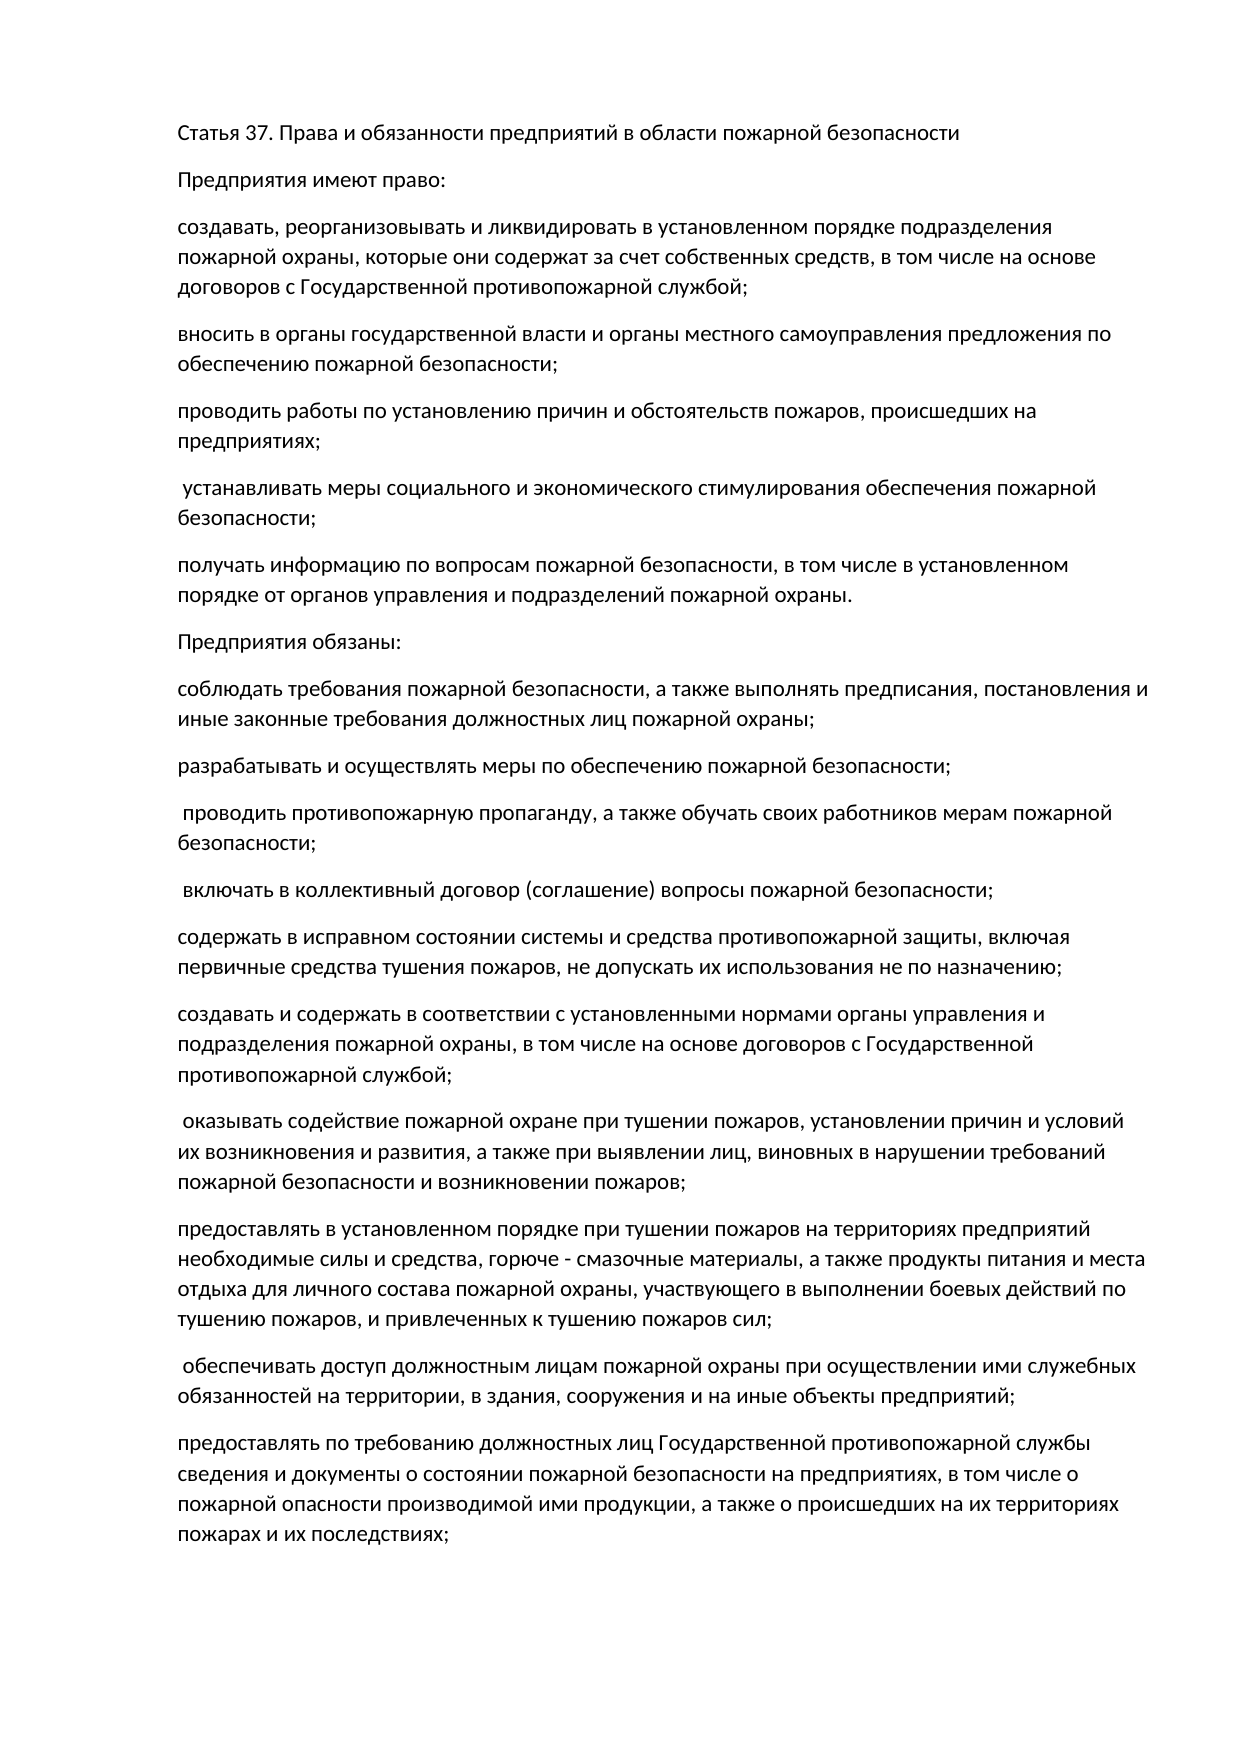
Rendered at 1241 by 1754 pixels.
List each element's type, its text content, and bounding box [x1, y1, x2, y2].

text предоставлять в установленном порядке при тушении пожаров на территориях предприятий необходимые силы и средства, горюче - смазочные материалы, а также продукты питания и места отдыха для личного состава пожарной охраны, участвующего в выполнении боевых действий по тушению пожаров, и привлеченных к тушению пожаров сил; [177, 1214, 1152, 1333]
text Предприятия имеют право: [177, 165, 1152, 193]
text предоставлять по требованию должностных лиц Государственной противопожарной службы сведения и документы о состоянии пожарной безопасности на предприятиях, в том числе о пожарной опасности производимой ими продукции, а также о происшедших на их территориях пожарах и их последствиях; [177, 1428, 1152, 1547]
text проводить противопожарную пропаганду, а также обучать своих работников мерам пожарной безопасности; [177, 798, 1152, 857]
text вносить в органы государственной власти и органы местного самоуправления предложения по обеспечению пожарной безопасности; [177, 319, 1152, 377]
text обеспечивать доступ должностным лицам пожарной охраны при осуществлении ими служебных обязанностей на территории, в здания, сооружения и на иные объекты предприятий; [177, 1351, 1152, 1410]
text оказывать содействие пожарной охране при тушении пожаров, установлении причин и условий их возникновения и развития, а также при выявлении лиц, виновных в нарушении требований пожарной безопасности и возникновении пожаров; [177, 1107, 1152, 1195]
text проводить работы по установлению причин и обстоятельств пожаров, происшедших на предприятиях; [177, 396, 1152, 454]
text включать в коллективный договор (соглашение) вопросы пожарной безопасности; [177, 875, 1152, 903]
text Статья 37. Права и обязанности предприятий в области пожарной безопасности [177, 118, 1152, 146]
text Предприятия обязаны: [177, 627, 1152, 656]
text соблюдать требования пожарной безопасности, а также выполнять предписания, постановления и иные законные требования должностных лиц пожарной охраны; [177, 674, 1152, 733]
text разрабатывать и осуществлять меры по обеспечению пожарной безопасности; [177, 751, 1152, 779]
text создавать, реорганизовывать и ликвидировать в установленном порядке подразделения пожарной охраны, которые они содержат за счет собственных средств, в том числе на основе договоров с Государственной противопожарной службой; [177, 212, 1152, 300]
text содержать в исправном состоянии системы и средства противопожарной защиты, включая первичные средства тушения пожаров, не допускать их использования не по назначению; [177, 922, 1152, 981]
text получать информацию по вопросам пожарной безопасности, в том числе в установленном порядке от органов управления и подразделений пожарной охраны. [177, 550, 1152, 609]
text устанавливать меры социального и экономического стимулирования обеспечения пожарной безопасности; [177, 473, 1152, 532]
text создавать и содержать в соответствии с установленными нормами органы управления и подразделения пожарной охраны, в том числе на основе договоров с Государственной противопожарной службой; [177, 999, 1152, 1088]
